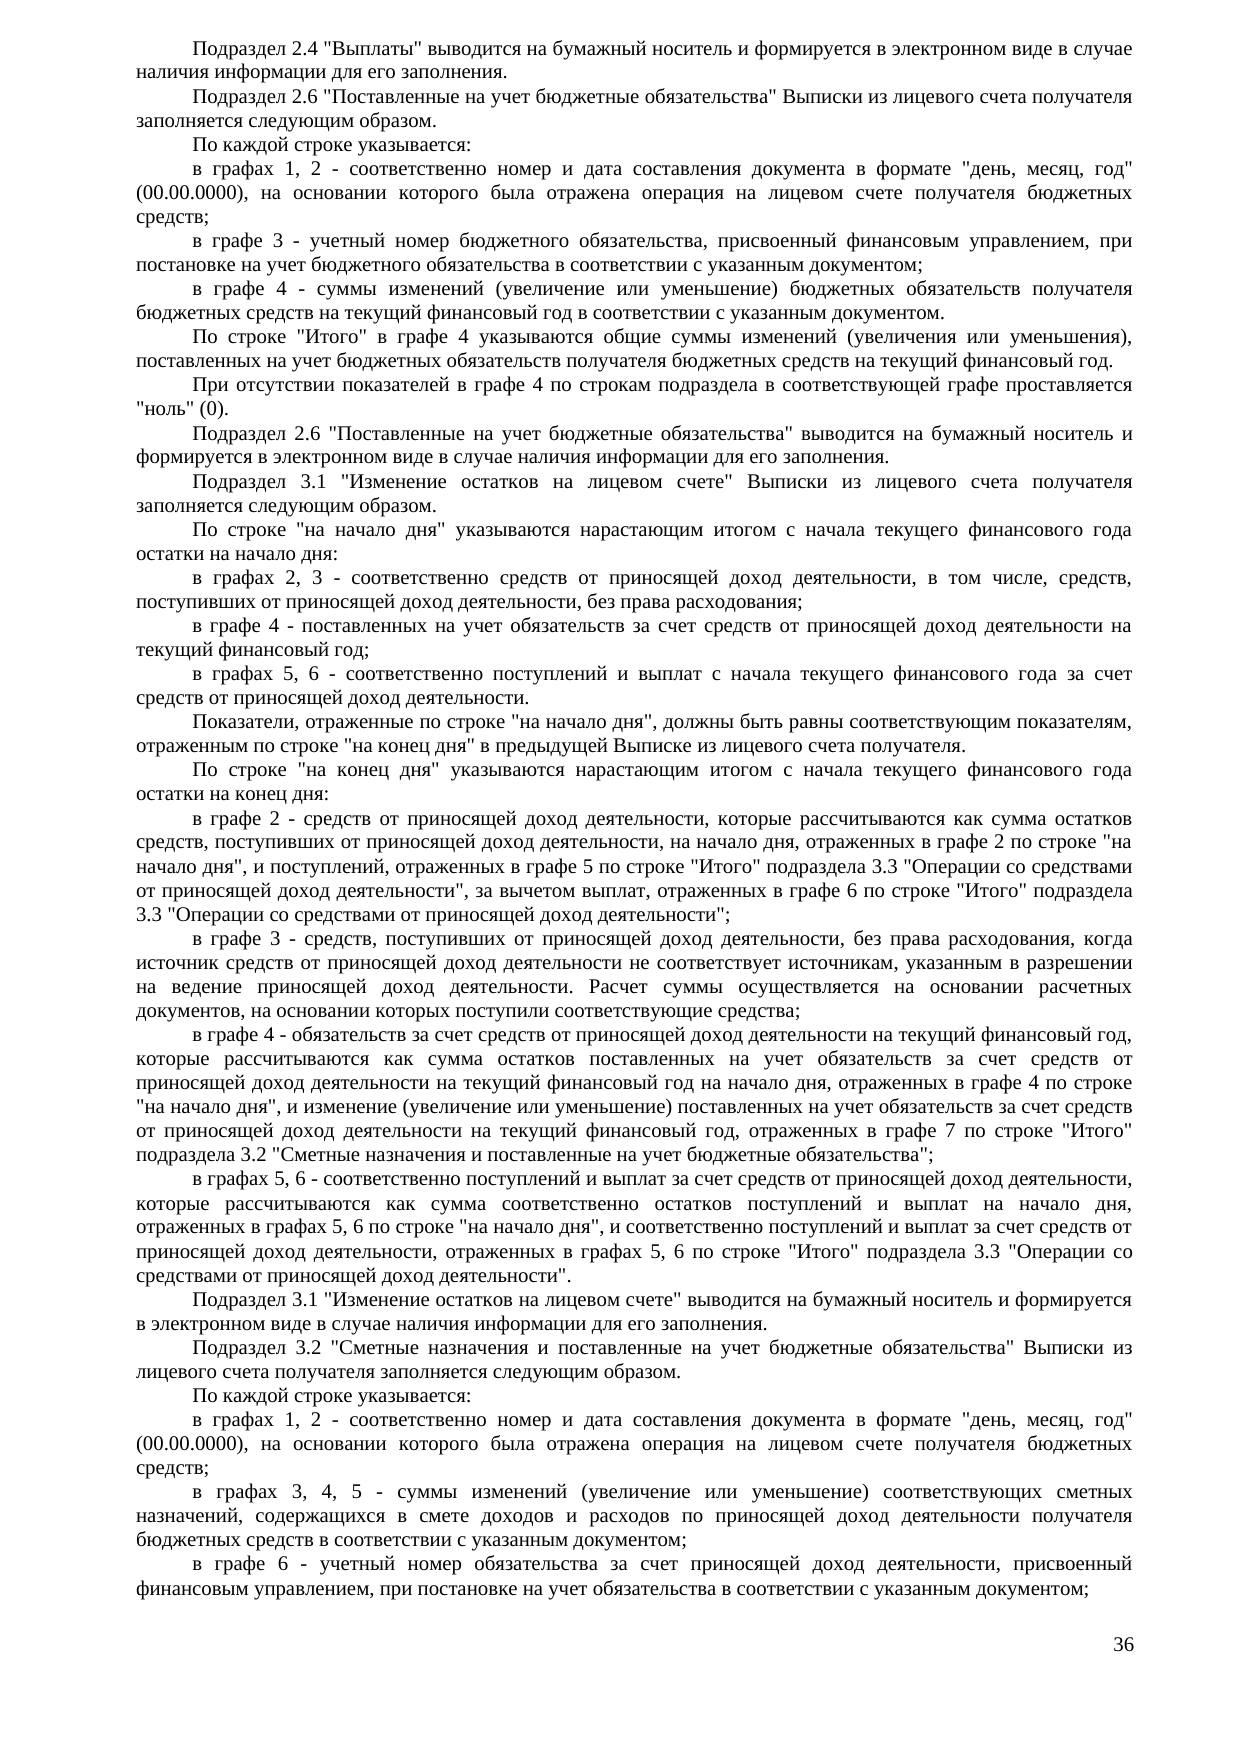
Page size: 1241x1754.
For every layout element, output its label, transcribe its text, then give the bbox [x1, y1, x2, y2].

text в графе 6 - учетный номер обязательства за счет приносящей доход деятельности, присвоенный финансовым управлением, при постановке на учет обязательства в соответствии с указанным документом; [136, 1551, 1134, 1599]
text в графах 5, 6 - соответственно поступлений и выплат с начала текущего финансового года за счет средств от приносящей доход деятельности. [136, 661, 1134, 709]
text По строке "Итого" в графе 4 указываются общие суммы изменений (увеличения или уменьшения), поставленных на учет бюджетных обязательств получателя бюджетных средств на текущий финансовый год. [136, 324, 1134, 372]
text Подраздел 3.1 "Изменение остатков на лицевом счете" выводится на бумажный носитель и формируется в электронном виде в случае наличия информации для его заполнения. [136, 1287, 1134, 1335]
text в графе 4 - суммы изменений (увеличение или уменьшение) бюджетных обязательств получателя бюджетных средств на текущий финансовый год в соответствии с указанным документом. [136, 276, 1134, 324]
text в графах 3, 4, 5 - суммы изменений (увеличение или уменьшение) соответствующих сметных назначений, содержащихся в смете доходов и расходов по приносящей доход деятельности получателя бюджетных средств в соответствии с указанным документом; [136, 1479, 1134, 1551]
text Подраздел 3.1 "Изменение остатков на лицевом счете" Выписки из лицевого счета получателя заполняется следующим образом. [136, 468, 1134, 517]
text Показатели, отраженные по строке "на начало дня", должны быть равны соответствующим показателям, отраженным по строке "на конец дня" в предыдущей Выписке из лицевого счета получателя. [136, 709, 1134, 757]
text в графе 3 - учетный номер бюджетного обязательства, присвоенный финансовым управлением, при постановке на учет бюджетного обязательства в соответствии с указанным документом; [136, 228, 1134, 276]
text в графах 5, 6 - соответственно поступлений и выплат за счет средств от приносящей доход деятельности, которые рассчитываются как сумма соответственно остатков поступлений и выплат на начало дня, отраженных в графах 5, 6 по строке "на начало дня", и соответственно поступлений и выплат за счет средств от приносящей доход деятельности, отраженных в графах 5, 6 по строке "Итого" подраздела 3.3 "Операции со средствами от приносящей доход деятельности". [136, 1166, 1134, 1287]
text По строке "на начало дня" указываются нарастающим итогом с начала текущего финансового года остатки на начало дня: [136, 517, 1134, 565]
text По каждой строке указывается: [136, 1383, 1134, 1407]
text в графе 3 - средств, поступивших от приносящей доход деятельности, без права расходования, когда источник средств от приносящей доход деятельности не соответствует источникам, указанным в разрешении на ведение приносящей доход деятельности. Расчет суммы осуществляется на основании расчетных документов, на основании которых поступили соответствующие средства; [136, 926, 1134, 1022]
text По строке "на конец дня" указываются нарастающим итогом с начала текущего финансового года остатки на конец дня: [136, 757, 1134, 805]
text в графах 2, 3 - соответственно средств от приносящей доход деятельности, в том числе, средств, поступивших от приносящей доход деятельности, без права расходования; [136, 565, 1134, 613]
text По каждой строке указывается: [136, 132, 1134, 156]
text При отсутствии показателей в графе 4 по строкам подраздела в соответствующей графе проставляется "ноль" (0). [136, 372, 1134, 420]
text в графе 4 - поставленных на учет обязательств за счет средств от приносящей доход деятельности на текущий финансовый год; [136, 613, 1134, 661]
text Подраздел 3.2 "Сметные назначения и поставленные на учет бюджетные обязательства" Выписки из лицевого счета получателя заполняется следующим образом. [136, 1335, 1134, 1383]
text Подраздел 2.6 "Поставленные на учет бюджетные обязательства" выводится на бумажный носитель и формируется в электронном виде в случае наличия информации для его заполнения. [136, 420, 1134, 468]
text Подраздел 2.6 "Поставленные на учет бюджетные обязательства" Выписки из лицевого счета получателя заполняется следующим образом. [136, 83, 1134, 132]
text Подраздел 2.4 "Выплаты" выводится на бумажный носитель и формируется в электронном виде в случае наличия информации для его заполнения. [136, 35, 1134, 83]
text в графе 2 - средств от приносящей доход деятельности, которые рассчитываются как сумма остатков средств, поступивших от приносящей доход деятельности, на начало дня, отраженных в графе 2 по строке "на начало дня", и поступлений, отраженных в графе 5 по строке "Итого" подраздела 3.3 "Операции со средствами от приносящей доход деятельности", за вычетом выплат, отраженных в графе 6 по строке "Итого" подраздела 3.3 "Операции со средствами от приносящей доход деятельности"; [136, 805, 1134, 926]
text в графе 4 - обязательств за счет средств от приносящей доход деятельности на текущий финансовый год, которые рассчитываются как сумма остатков поставленных на учет обязательств за счет средств от приносящей доход деятельности на текущий финансовый год на начало дня, отраженных в графе 4 по строке "на начало дня", и изменение (увеличение или уменьшение) поставленных на учет обязательств за счет средств от приносящей доход деятельности на текущий финансовый год, отраженных в графе 7 по строке "Итого" подраздела 3.2 "Сметные назначения и поставленные на учет бюджетные обязательства"; [136, 1022, 1134, 1166]
